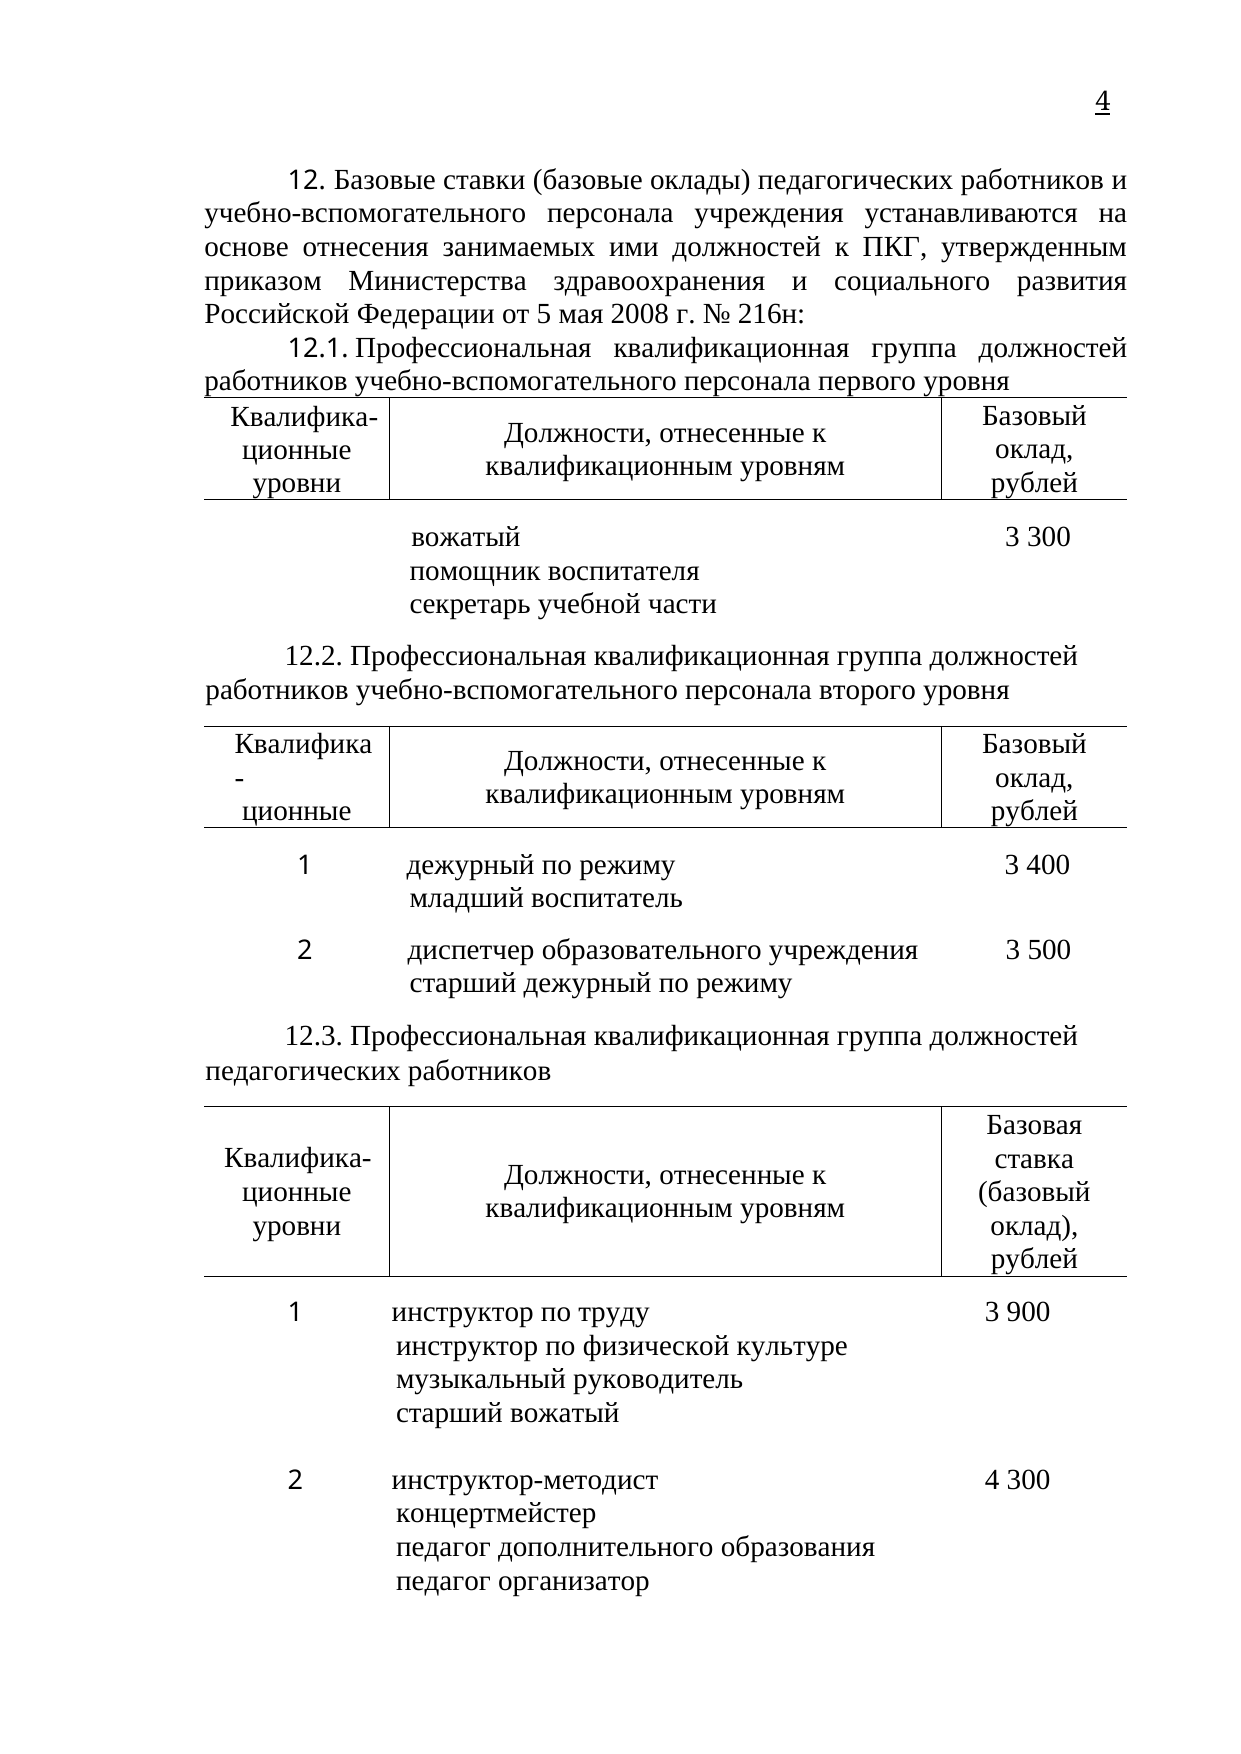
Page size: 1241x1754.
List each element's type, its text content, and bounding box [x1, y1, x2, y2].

text педагог дополнительного образования педагог организатор [396, 1530, 924, 1597]
table_header Базовый оклад, рублей [942, 398, 1127, 499]
list инструктор по труду 3 900 [204, 1295, 1128, 1328]
table_cell Базовая ставка (базовый оклад), рублей [942, 1107, 1127, 1276]
list Профессиональная квалификационная группа должностей работников учебно-вспомогательного персонала первого уровня [204, 330, 1128, 397]
table_cell Квалифика- ционные уровни [204, 1107, 389, 1276]
table_cell дежурный по режиму 3 400 младший воспитатель диспетчер образовательного учреждения 3 500 старший дежурный по режиму 12.3. Профессиональная квалификационная группа должностей педагогических работников [204, 828, 1127, 1106]
table_cell Квалифика- ционные уровни [204, 727, 389, 827]
table_cell Базовый оклад, рублей [942, 727, 1127, 827]
text инструктор по физической культуре музыкальный руководитель [396, 1328, 943, 1396]
table_header Квалифика- ционные уровни [204, 398, 389, 499]
table_header Должности, отнесенные к квалификационным уровням [390, 398, 941, 499]
text старший вожатый [396, 1396, 1128, 1429]
table_cell вожатый 3 300 помощник воспитателя секретарь учебной части 12.2. Профессиональная квалификационная группа должностей работников учебно-вспомогательного персонала второго уровня [204, 500, 1127, 726]
table_cell Должности, отнесенные к квалификационным уровням [390, 727, 941, 827]
list Базовые ставки (базовые оклады) педагогических работников и учебно-вспомогательного персонала учреждения устанавливаются на основе отнесения занимаемых ими должностей к ПКГ, утвержденным приказом Министерства здравоохранения и социального развития Российской Федерации от 5 мая 2008 г. № 216н: [204, 162, 1128, 330]
list инструктор-методист 4 300 [204, 1463, 1128, 1496]
text концертмейстер [396, 1496, 1128, 1530]
table_cell Должности, отнесенные к квалификационным уровням [390, 1107, 941, 1276]
